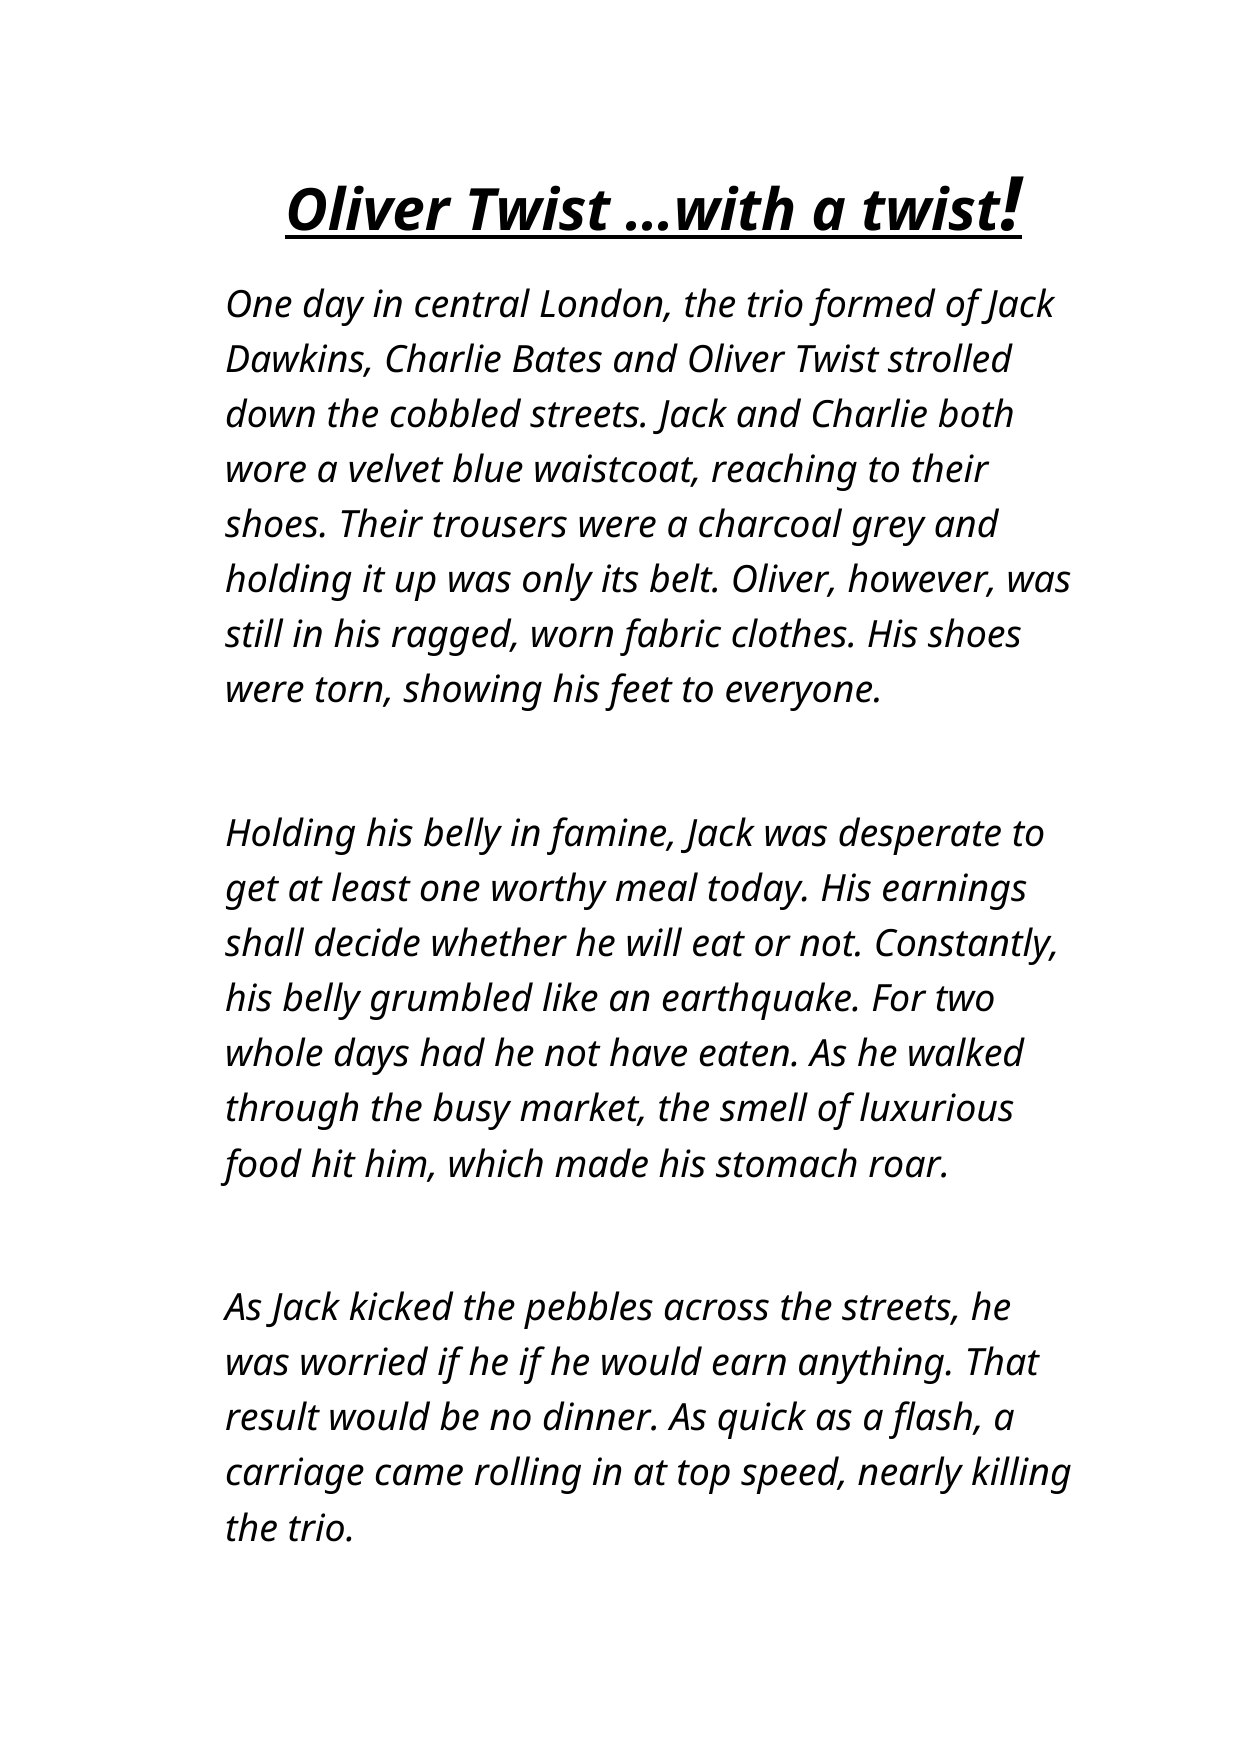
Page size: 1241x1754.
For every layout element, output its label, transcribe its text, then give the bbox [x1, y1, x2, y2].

text One day in central London, the trio formed of Jack Dawkins, Charlie Bates and Oliver Twist strolled down the cobbled streets. Jack and Charlie both wore a velvet blue waistcoat, reaching to their shoes. Their trousers were a charcoal grey and holding it up was only its belt. Oliver, however, was still in his ragged, worn fabric clothes. His shoes were torn, showing his feet to everyone. [225, 277, 1090, 714]
text As Jack kicked the pebbles across the streets, he was worried if he if he would earn anything. That result would be no dinner. As quick as a flash, a carriage came rolling in at top speed, nearly killing the trio. [225, 1280, 1090, 1552]
text Oliver Twist …with a twist! [225, 150, 1090, 252]
text Holding his belly in famine, Jack was desperate to get at least one worthy meal today. His earnings shall decide whether he will eat or not. Constantly, his belly grumbled like an earthquake. For two whole days had he not have eaten. As he walked through the busy market, the smell of luxurious food hit him, which made his stomach roar. [225, 806, 1090, 1188]
